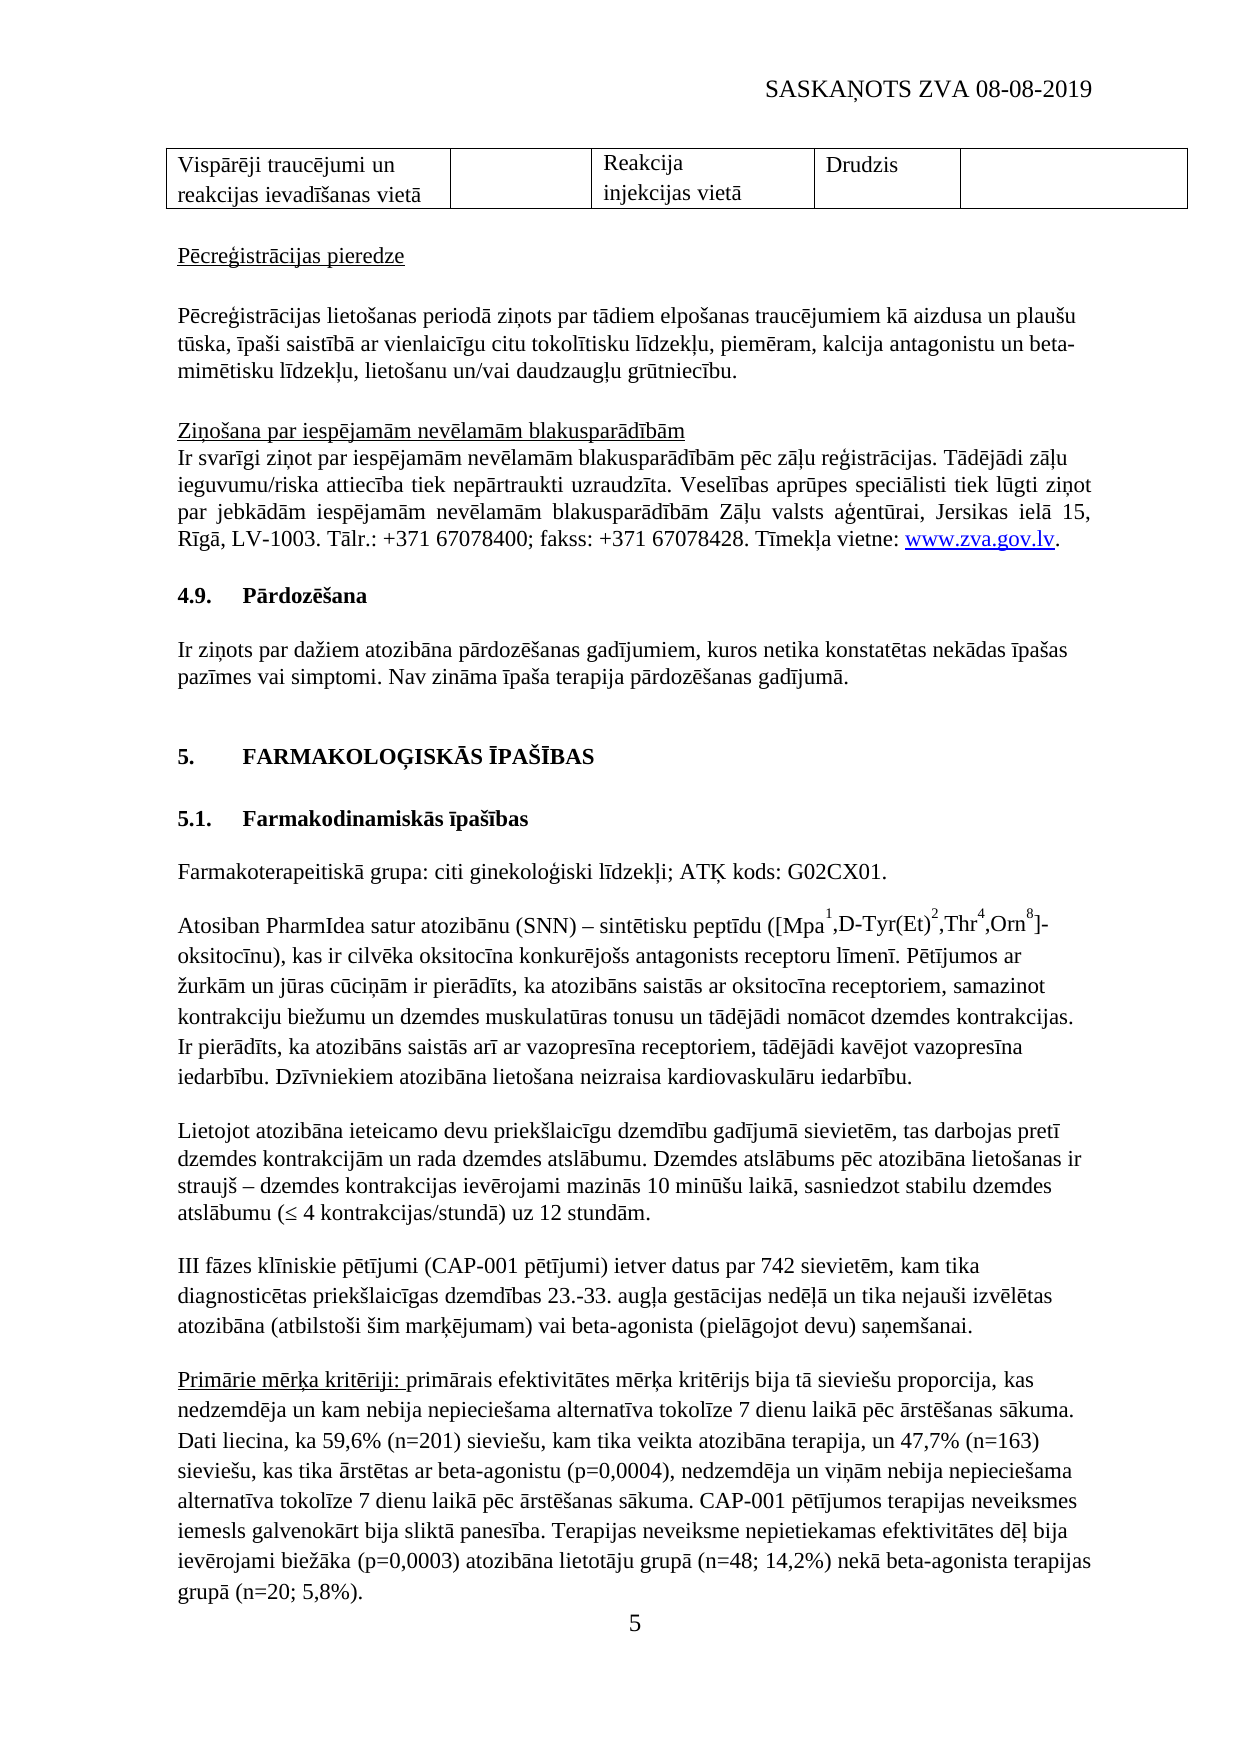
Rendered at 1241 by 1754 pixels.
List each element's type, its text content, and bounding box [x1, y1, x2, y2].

text Ir svarīgi ziņot par iespējamām nevēlamām blakusparādībām pēc zāļu reģistrācijas. Tādējādi zāļu ieguvumu/riska attiecība tiek nepārtraukti uzraudzīta. Veselības aprūpes speciālisti tiek lūgti ziņot par jebkādām iespējamām nevēlamām blakusparādībām Zāļu valsts aģentūrai, Jersikas ielā 15, Rīgā, LV-1003. Tālr.: +371 67078400; fakss: +371 67078428. Tīmekļa vietne: www.zva.gov.lv. [177, 444, 1092, 552]
text Pēcreģistrācijas pieredze [177, 239, 1092, 269]
text Ziņošana par iespējamām nevēlamām blakusparādībām [177, 414, 1092, 444]
text tūska, īpaši saistībā ar vienlaicīgu citu tokolītisku līdzekļu, piemēram, kalcija antagonistu un beta- [177, 330, 1092, 357]
text Primārie mērķa kritēriji: primārais efektivitātes mērķa kritērijs bija tā sieviešu proporcija, kas nedzemdēja un kam nebija nepieciešama alternatīva tokolīze 7 dienu laikā pēc ārstēšanas sākuma. Dati liecina, ka 59,6% (n=201) sieviešu, kam tika veikta atozibāna terapija, un 47,7% (n=163) sieviešu, kas tika ārstētas ar beta-agonistu (p=0,0004), nedzemdēja un viņām nebija nepieciešama alternatīva tokolīze 7 dienu laikā pēc ārstēšanas sākuma. CAP-001 pētījumos terapijas neveiksmes iemesls galvenokārt bija sliktā panesība. Terapijas neveiksme nepietiekamas efektivitātes dēļ bija ievērojami biežāka (p=0,0003) atozibāna lietotāju grupā (n=48; 14,2%) nekā beta-agonista terapijas grupā (n=20; 5,8%). [177, 1363, 1092, 1605]
table_cell [961, 149, 1187, 208]
text Atosiban PharmIdea satur atozibānu (SNN) – sintētisku peptīdu ([Mpa1,D-Tyr(Et)2,Thr4,Orn8]-oksitocīnu), kas ir cilvēka oksitocīna konkurējošs antagonists receptoru līmenī. Pētījumos ar žurkām un jūras cūciņām ir pierādīts, ka atozibāns saistās ar oksitocīna receptoriem, samazinot kontrakciju biežumu un dzemdes muskulatūras tonusu un tādējādi nomācot dzemdes kontrakcijas. Ir pierādīts, ka atozibāns saistās arī ar vazopresīna receptoriem, tādējādi kavējot vazopresīna iedarbību. Dzīvniekiem atozibāna lietošana neizraisa kardiovaskulāru iedarbību. [177, 909, 1092, 1091]
text pazīmes vai simptomi. Nav zināma īpaša terapija pārdozēšanas gadījumā. [177, 663, 1092, 690]
text Farmakoterapeitiskā grupa: citi ginekoloģiski līdzekļi; ATĶ kods: G02CX01. [177, 855, 1092, 886]
text Ir ziņots par dažiem atozibāna pārdozēšanas gadījumiem, kuros netika konstatētas nekādas īpašas [177, 633, 1092, 663]
text 5. FARMAKOLOĢISKĀS ĪPAŠĪBAS [177, 740, 1092, 771]
text Pēcreģistrācijas lietošanas periodā ziņots par tādiem elpošanas traucējumiem kā aizdusa un plaušu [177, 300, 1092, 330]
table_cell Vispārēji traucējumi un reakcijas ievadīšanas vietā [167, 149, 450, 208]
text mimētisku līdzekļu, lietošanu un/vai daudzaugļu grūtniecību. [177, 357, 1092, 384]
text III fāzes klīniskie pētījumi (CAP-001 pētījumi) ietver datus par 742 sievietēm, kam tika diagnosticētas priekšlaicīgas dzemdības 23.-33. augļa gestācijas nedēļā un tika nejauši izvēlētas atozibāna (atbilstoši šim marķējumam) vai beta-agonista (pielāgojot devu) saņemšanai. [177, 1249, 1092, 1340]
text Lietojot atozibāna ieteicamo devu priekšlaicīgu dzemdību gadījumā sievietēm, tas darbojas pretī [177, 1114, 1092, 1144]
text 4.9. Pārdozēšana [177, 579, 1092, 610]
table_cell Drudzis [815, 149, 960, 208]
table_cell [451, 149, 591, 208]
text dzemdes kontrakcijām un rada dzemdes atslābumu. Dzemdes atslābums pēc atozibāna lietošanas ir [177, 1144, 1092, 1171]
text straujš – dzemdes kontrakcijas ievērojami mazinās 10 minūšu laikā, sasniedzot stabilu dzemdes [177, 1171, 1092, 1198]
table_cell Reakcija injekcijas vietā [592, 149, 814, 208]
text atslābumu (≤ 4 kontrakcijas/stundā) uz 12 stundām. [177, 1198, 1092, 1225]
text 5.1. Farmakodinamiskās īpašības [177, 801, 1092, 832]
